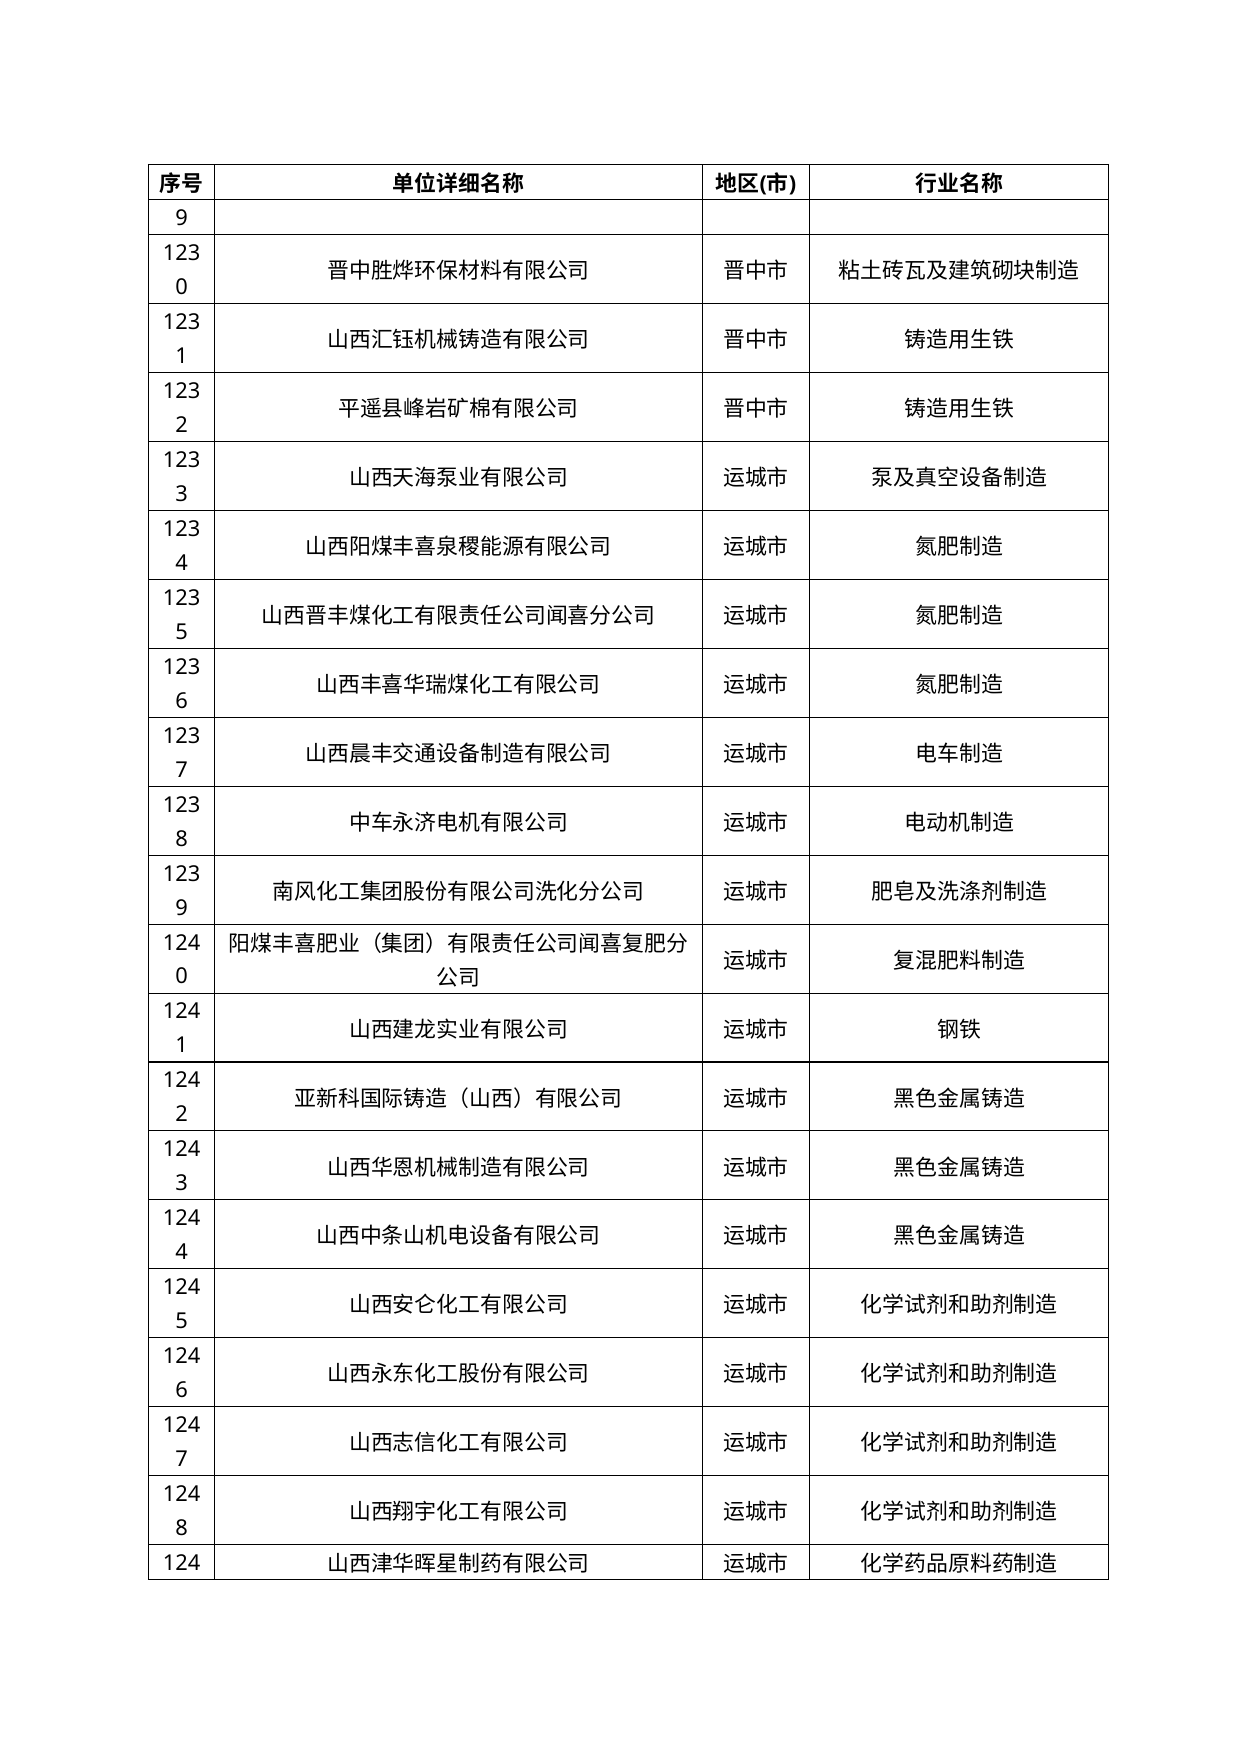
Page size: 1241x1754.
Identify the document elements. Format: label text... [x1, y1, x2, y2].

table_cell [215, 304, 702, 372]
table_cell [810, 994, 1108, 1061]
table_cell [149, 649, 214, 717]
table_header 行业名称 [810, 165, 1108, 199]
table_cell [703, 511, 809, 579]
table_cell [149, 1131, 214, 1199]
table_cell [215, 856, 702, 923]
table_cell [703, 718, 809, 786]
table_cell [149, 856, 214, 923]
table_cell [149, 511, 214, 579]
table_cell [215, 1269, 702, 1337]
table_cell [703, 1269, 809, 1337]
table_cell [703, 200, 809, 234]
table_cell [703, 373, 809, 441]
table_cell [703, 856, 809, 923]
table_header 地区(市) [703, 165, 809, 199]
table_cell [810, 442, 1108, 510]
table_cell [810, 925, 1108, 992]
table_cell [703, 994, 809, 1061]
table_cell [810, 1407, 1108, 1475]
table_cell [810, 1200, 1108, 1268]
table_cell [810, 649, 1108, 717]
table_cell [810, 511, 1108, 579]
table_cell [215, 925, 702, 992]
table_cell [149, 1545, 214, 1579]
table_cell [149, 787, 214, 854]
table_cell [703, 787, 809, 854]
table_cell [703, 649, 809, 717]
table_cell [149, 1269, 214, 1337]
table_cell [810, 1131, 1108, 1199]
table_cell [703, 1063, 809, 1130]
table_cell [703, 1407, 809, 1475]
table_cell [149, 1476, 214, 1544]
table_header 序号 [149, 165, 214, 199]
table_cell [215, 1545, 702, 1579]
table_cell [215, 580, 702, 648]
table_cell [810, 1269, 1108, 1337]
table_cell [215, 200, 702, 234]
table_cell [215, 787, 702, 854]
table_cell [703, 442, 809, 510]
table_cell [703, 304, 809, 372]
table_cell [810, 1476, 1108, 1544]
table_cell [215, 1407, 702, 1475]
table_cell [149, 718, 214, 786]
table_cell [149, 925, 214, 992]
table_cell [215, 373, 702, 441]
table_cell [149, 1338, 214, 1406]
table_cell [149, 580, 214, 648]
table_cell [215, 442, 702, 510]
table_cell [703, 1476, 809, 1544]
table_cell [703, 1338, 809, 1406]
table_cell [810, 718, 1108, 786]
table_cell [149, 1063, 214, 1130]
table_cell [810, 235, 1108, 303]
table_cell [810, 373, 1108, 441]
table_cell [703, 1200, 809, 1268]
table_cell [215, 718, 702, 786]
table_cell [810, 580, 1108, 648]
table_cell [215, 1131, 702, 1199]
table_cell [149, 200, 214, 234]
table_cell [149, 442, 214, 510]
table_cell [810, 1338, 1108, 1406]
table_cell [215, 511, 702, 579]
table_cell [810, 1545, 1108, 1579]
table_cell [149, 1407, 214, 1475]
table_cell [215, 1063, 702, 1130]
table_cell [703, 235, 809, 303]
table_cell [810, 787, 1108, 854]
table_header 单位详细名称 [215, 165, 702, 199]
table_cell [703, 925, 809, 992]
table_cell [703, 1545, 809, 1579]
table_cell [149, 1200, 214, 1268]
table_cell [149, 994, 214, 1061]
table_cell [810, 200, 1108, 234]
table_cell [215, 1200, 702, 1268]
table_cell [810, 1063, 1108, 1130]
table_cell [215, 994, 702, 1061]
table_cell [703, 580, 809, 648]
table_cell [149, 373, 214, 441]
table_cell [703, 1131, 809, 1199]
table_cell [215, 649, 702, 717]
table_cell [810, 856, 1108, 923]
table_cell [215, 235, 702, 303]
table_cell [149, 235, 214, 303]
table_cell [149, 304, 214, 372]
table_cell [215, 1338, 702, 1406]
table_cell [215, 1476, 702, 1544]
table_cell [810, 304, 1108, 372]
